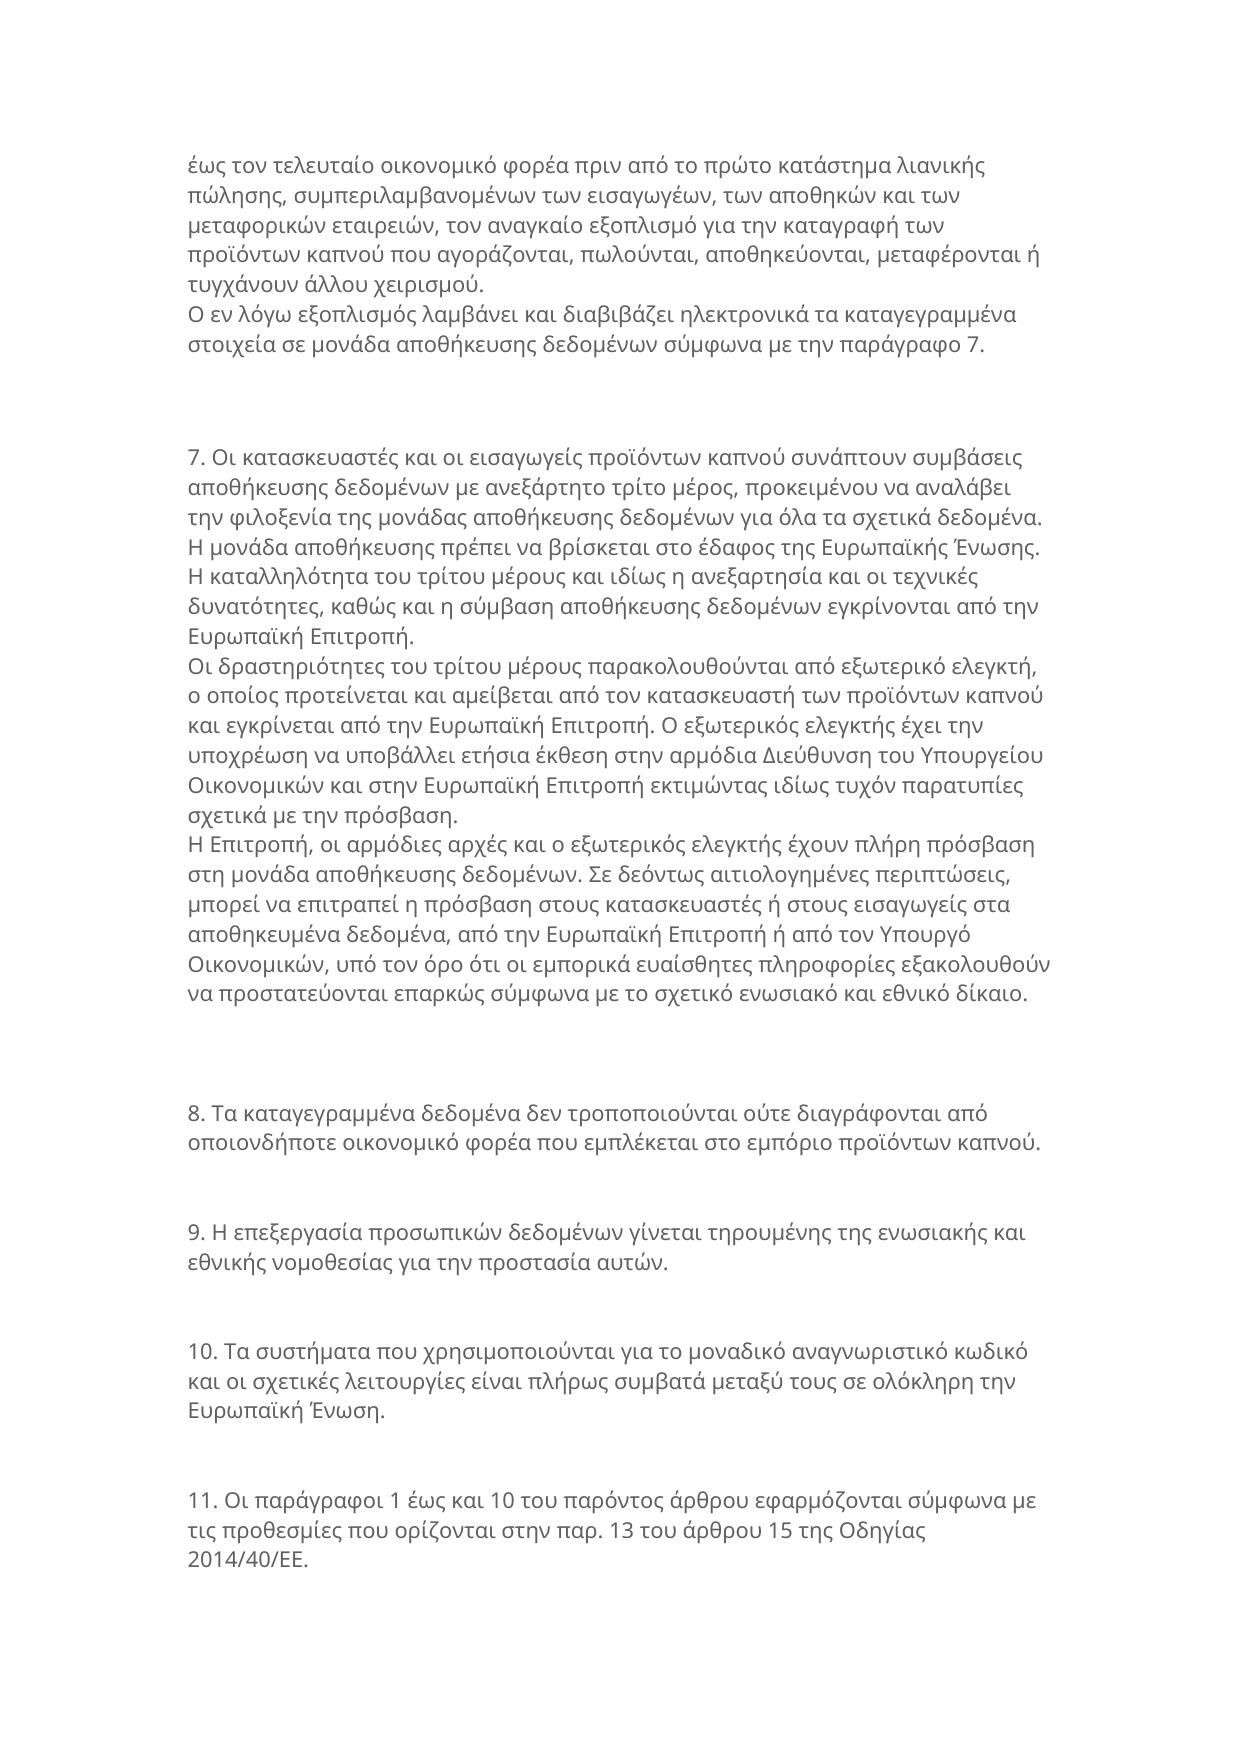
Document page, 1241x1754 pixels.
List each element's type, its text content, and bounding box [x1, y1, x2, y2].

text Οι δραστηριότητες του τρίτου μέρους παρακολουθούνται από εξωτερικό ελεγκτή, ο οποίος προτείνεται και αμείβεται από τον κατασκευαστή των προϊόντων καπνού και εγκρίνεται από την Ευρωπαϊκή Επιτροπή. Ο εξωτερικός ελεγκτής έχει την υποχρέωση να υποβάλλει ετήσια έκθεση στην αρμόδια Διεύθυνση του Υπουργείου Οικονομικών και στην Ευρωπαϊκή Επιτροπή εκτιμώντας ιδίως τυχόν παρατυπίες σχετικά με την πρόσβαση. [187, 651, 1053, 829]
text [187, 150, 1053, 299]
text Η καταλληλότητα του τρίτου μέρους και ιδίως η ανεξαρτησία και οι τεχνικές δυνατότητες, καθώς και η σύμβαση αποθήκευσης δεδομένων εγκρίνονται από την Ευρωπαϊκή Επιτροπή. [187, 561, 1053, 651]
text 7. Οι κατασκευαστές και οι εισαγωγείς προϊόντων καπνού συνάπτουν συμβάσεις αποθήκευσης δεδομένων με ανεξάρτητο τρίτο μέρος, προκειμένου να αναλάβει την φιλοξενία της μονάδας αποθήκευσης δεδομένων για όλα τα σχετικά δεδομένα. Η μονάδα αποθήκευσης πρέπει να βρίσκεται στο έδαφος της Ευρωπαϊκής Ένωσης. [187, 442, 1053, 561]
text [187, 1008, 1053, 1604]
text Ο εν λόγω εξοπλισμός λαμβάνει και διαβιβάζει ηλεκτρονικά τα καταγεγραμμένα στοιχεία σε μονάδα αποθήκευσης δεδομένων σύμφωνα με την παράγραφο 7. [187, 299, 1053, 358]
text Η Επιτροπή, οι αρμόδιες αρχές και ο εξωτερικός ελεγκτής έχουν πλήρη πρόσβαση στη μονάδα αποθήκευσης δεδομένων. Σε δεόντως αιτιολογημένες περιπτώσεις, μπορεί να επιτραπεί η πρόσβαση στους κατασκευαστές ή στους εισαγωγείς στα αποθηκευμένα δεδομένα, από την Ευρωπαϊκή Επιτροπή ή από τον Υπουργό Οικονομικών, υπό τον όρο ότι οι εμπορικά ευαίσθητες πληροφορίες εξακολουθούν να προστατεύονται επαρκώς σύμφωνα με το σχετικό ενωσιακό και εθνικό δίκαιο. [187, 829, 1053, 1008]
